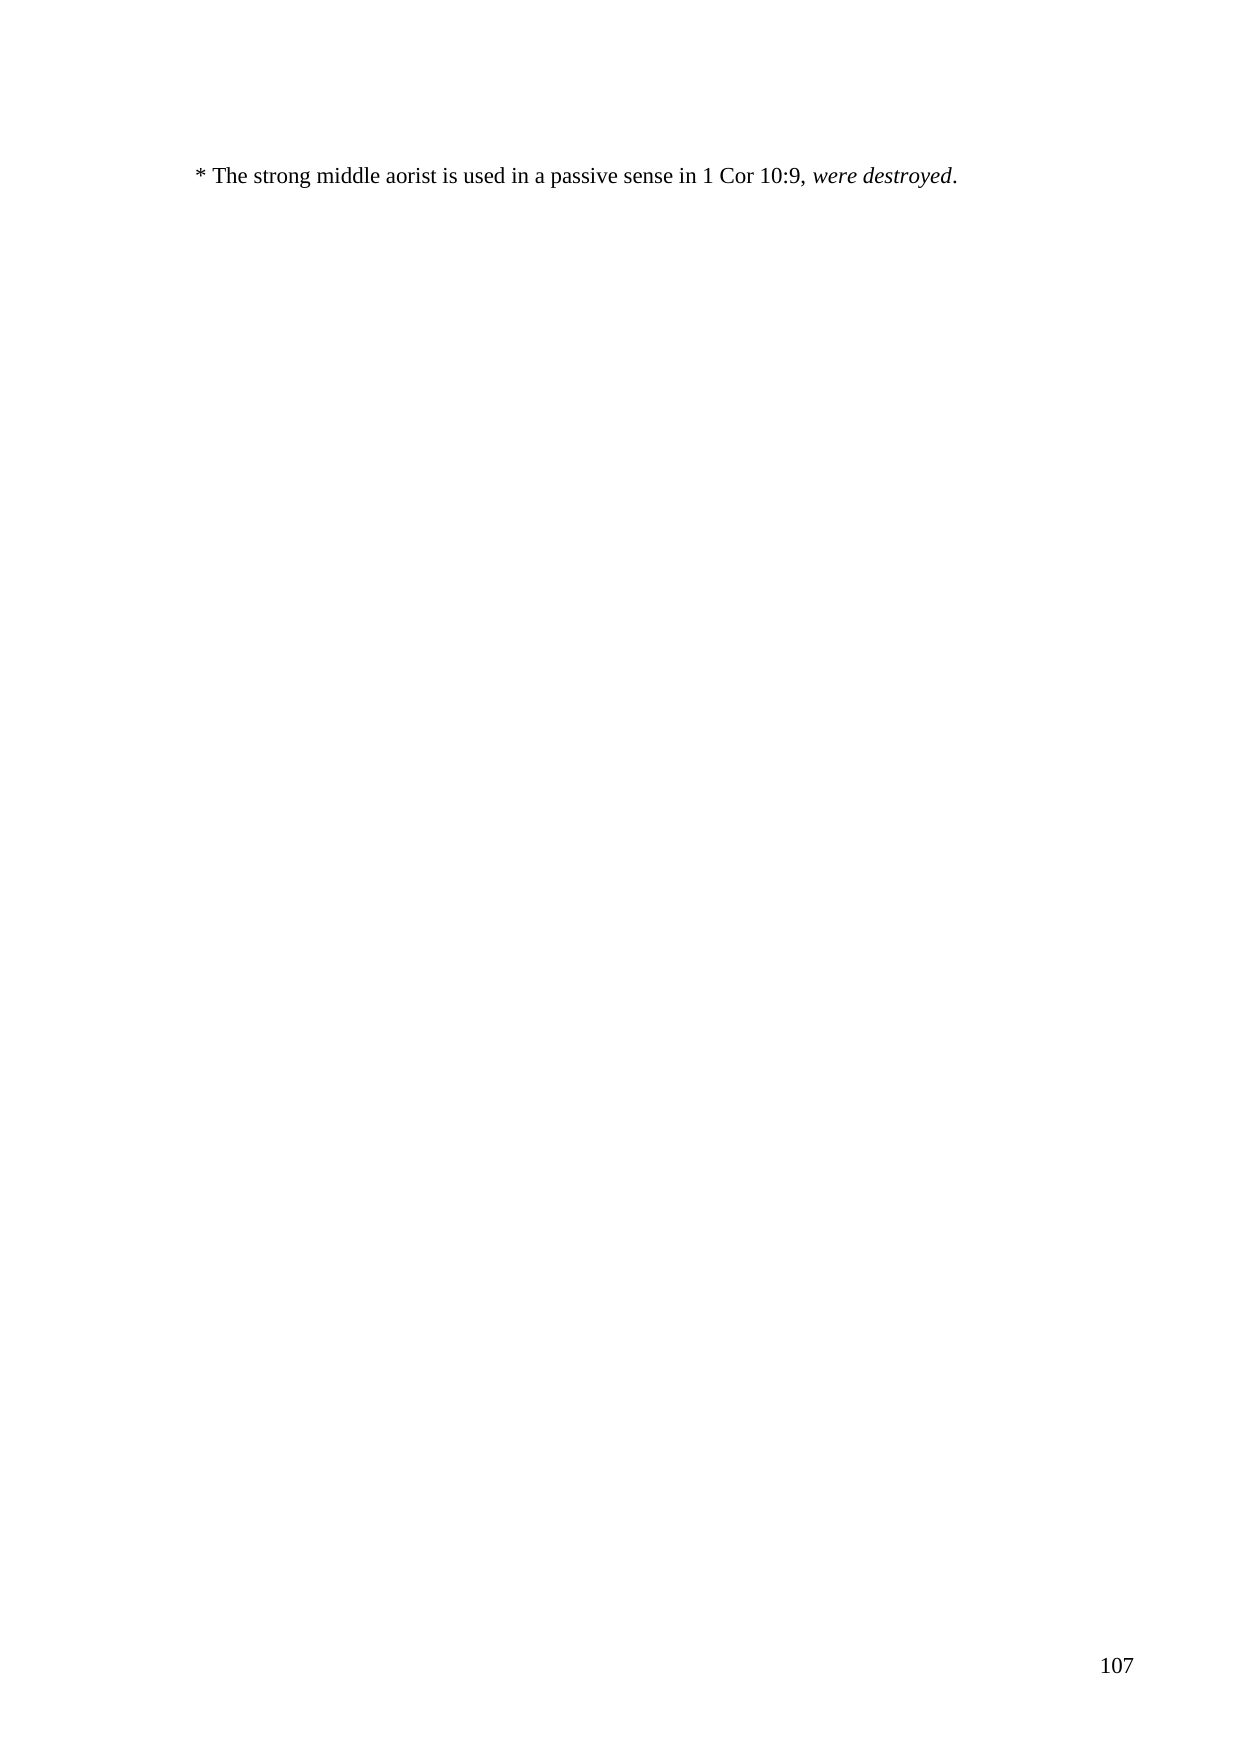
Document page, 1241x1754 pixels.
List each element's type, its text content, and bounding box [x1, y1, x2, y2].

text * The strong middle aorist is used in a passive sense in 1 Cor 10:9, were destroyed. [195, 162, 1134, 188]
